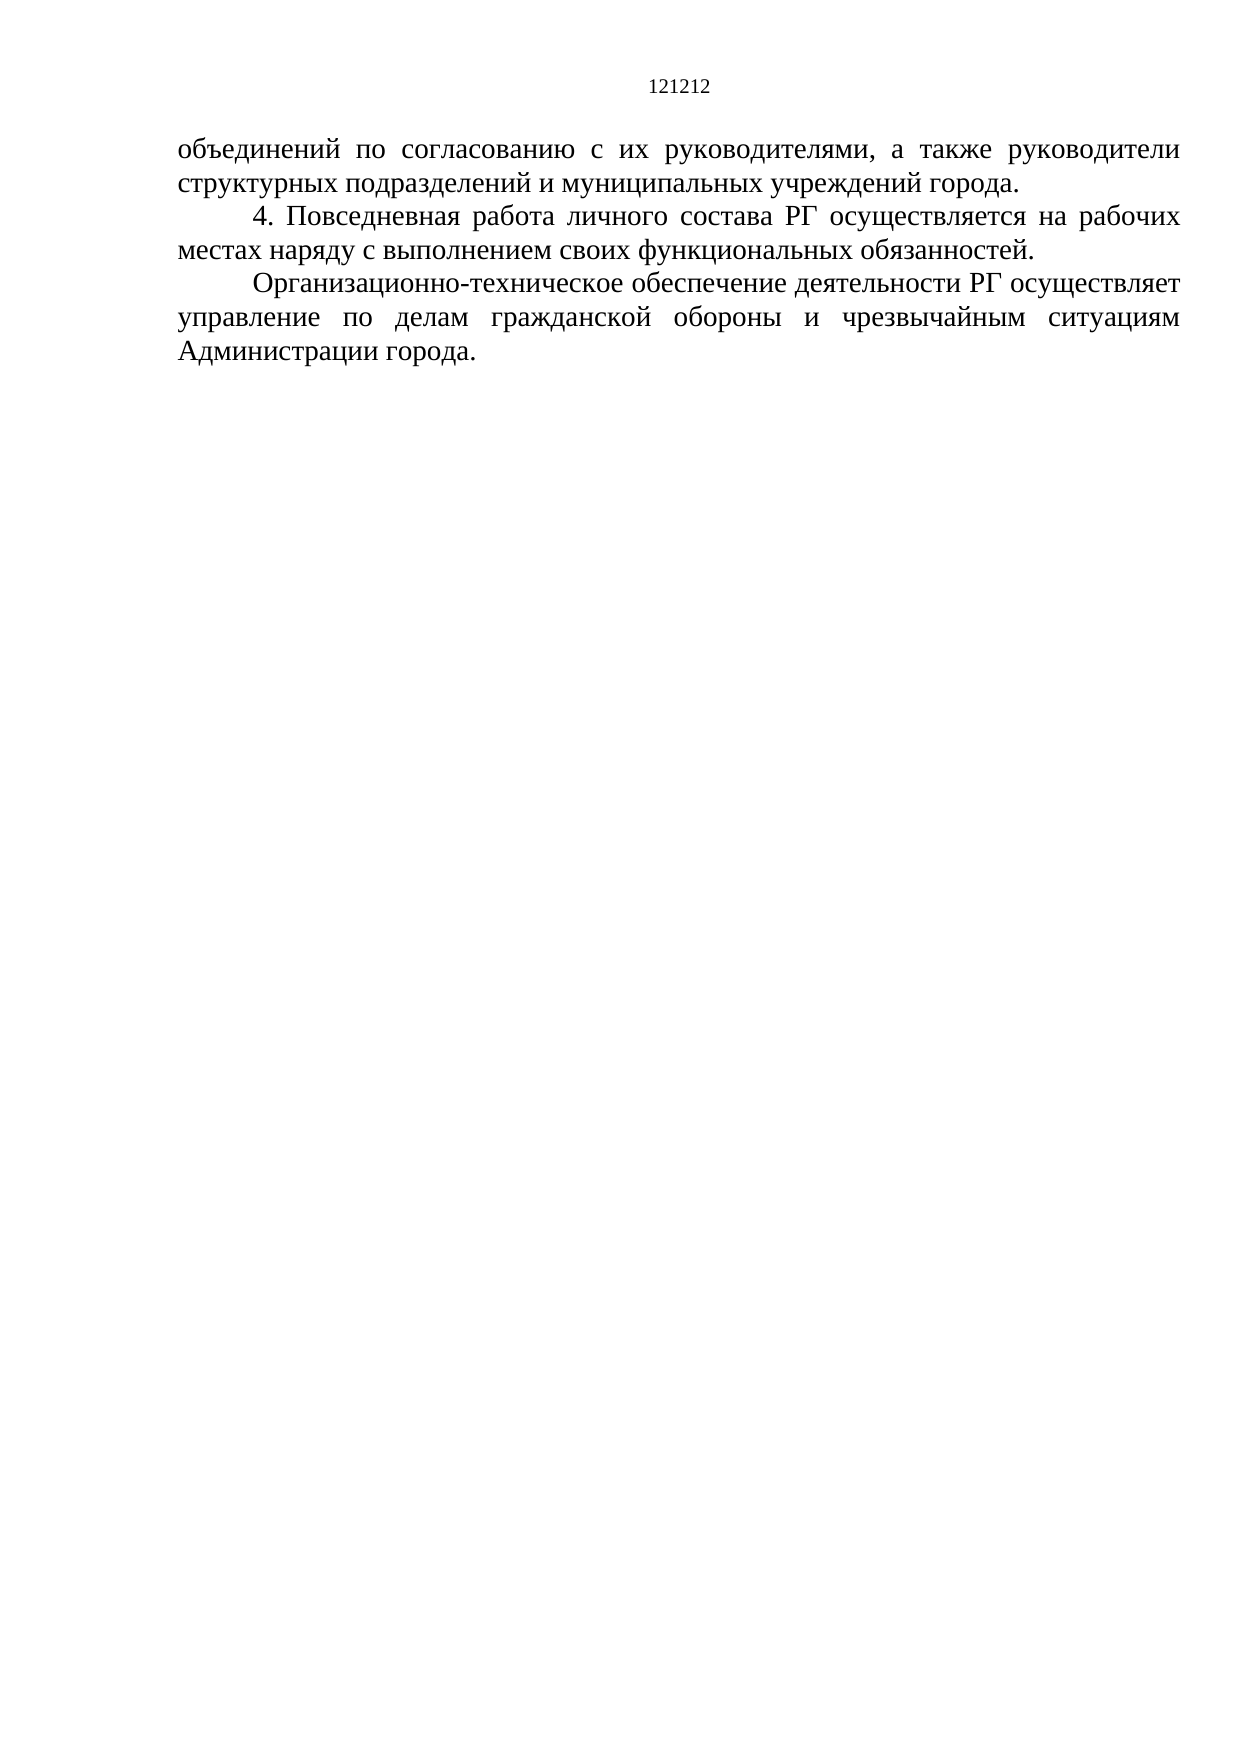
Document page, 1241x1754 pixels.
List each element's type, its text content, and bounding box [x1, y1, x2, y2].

text Организационно-техническое обеспечение деятельности РГ осуществляет управление по делам гражданской обороны и чрезвычайным ситуациям Администрации города. [177, 266, 1181, 366]
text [177, 131, 1181, 198]
text 4. Повседневная работа личного состава РГ осуществляется на рабочих местах наряду с выполнением своих функциональных обязанностей. [177, 198, 1181, 266]
